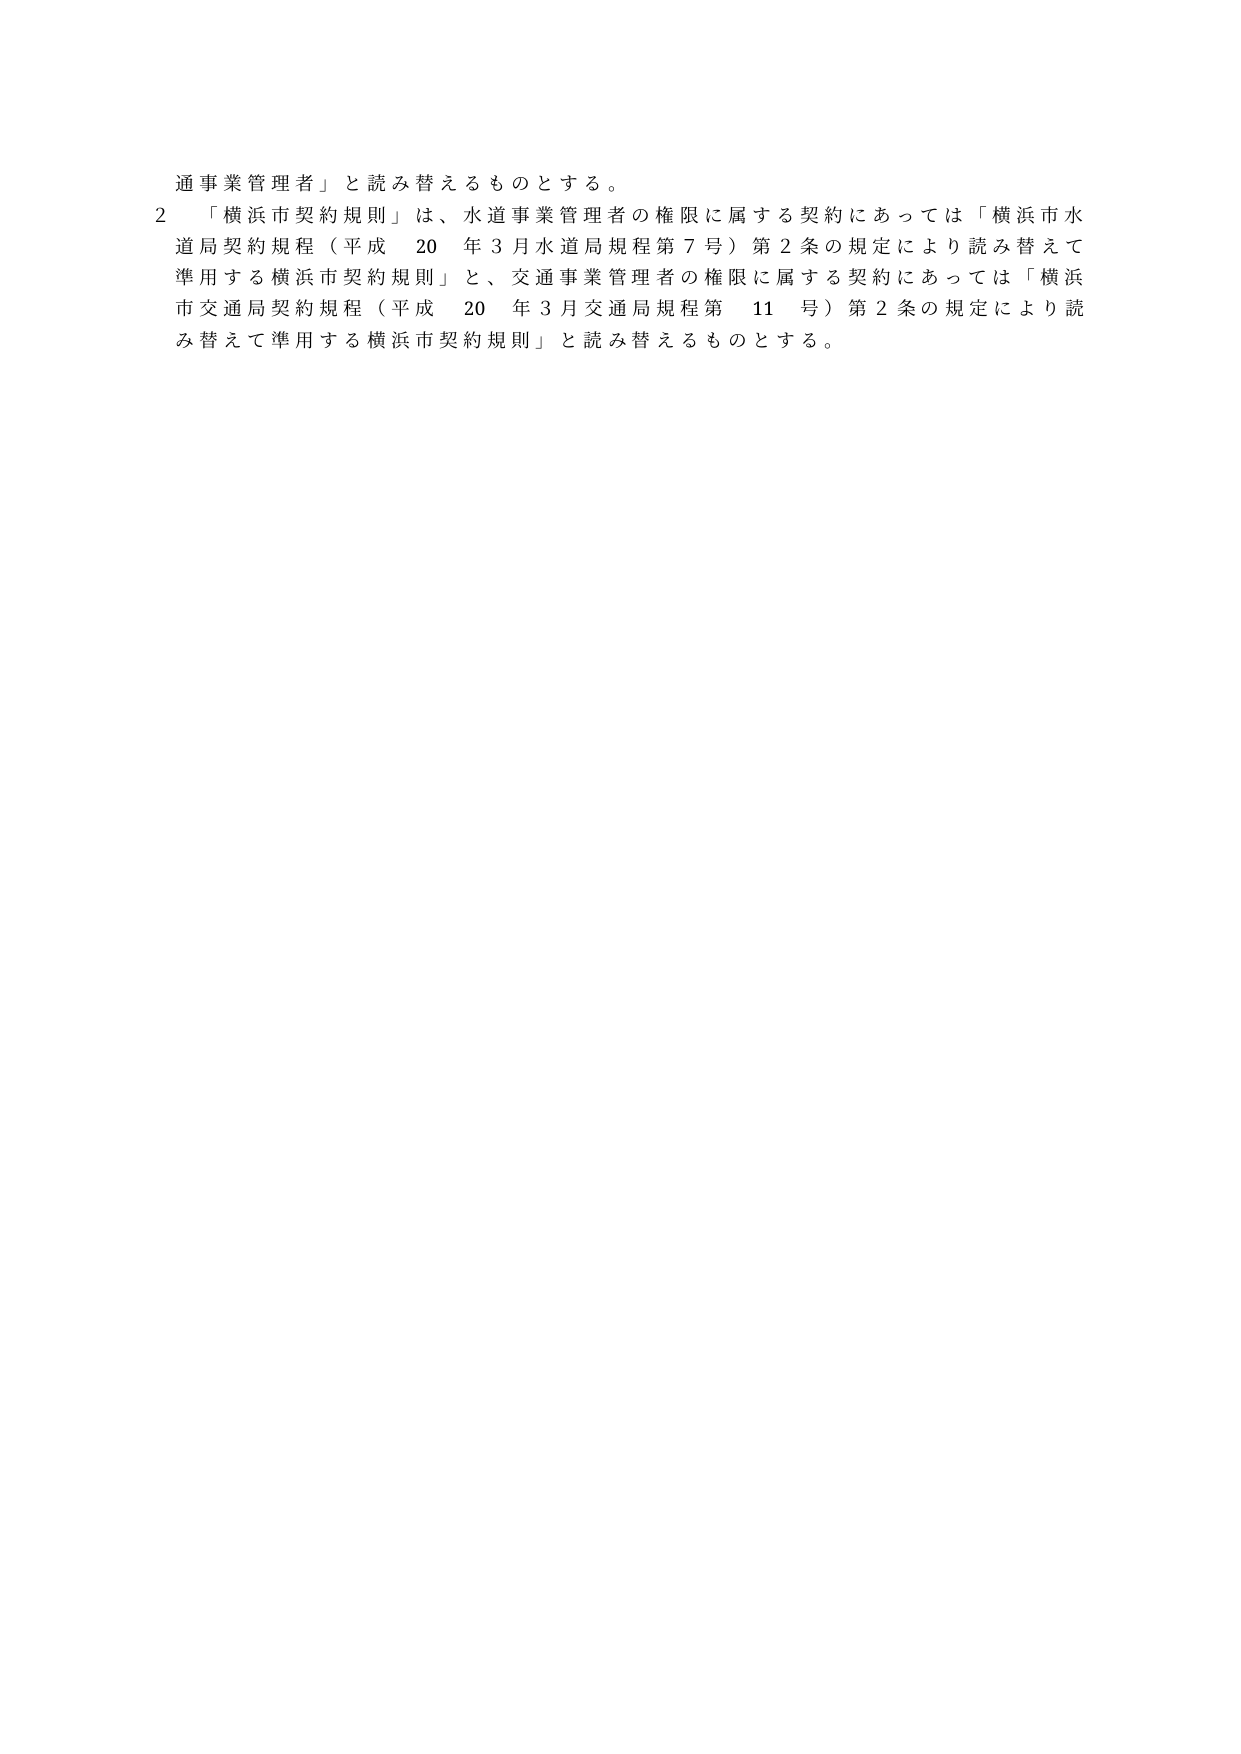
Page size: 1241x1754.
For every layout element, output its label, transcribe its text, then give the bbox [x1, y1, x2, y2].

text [151, 167, 1089, 198]
text ２ 「横浜市契約規則」は、水道事業管理者の権限に属する契約にあっては「横浜市水道局契約規程（平成20年３月水道局規程第７号）第２条の規定により読み替えて準用する横浜市契約規則」と、交通事業管理者の権限に属する契約にあっては「横浜市交通局契約規程（平成20年３月交通局規程第11号）第２条の規定により読み替えて準用する横浜市契約規則」と読み替えるものとする。 [151, 198, 1089, 354]
